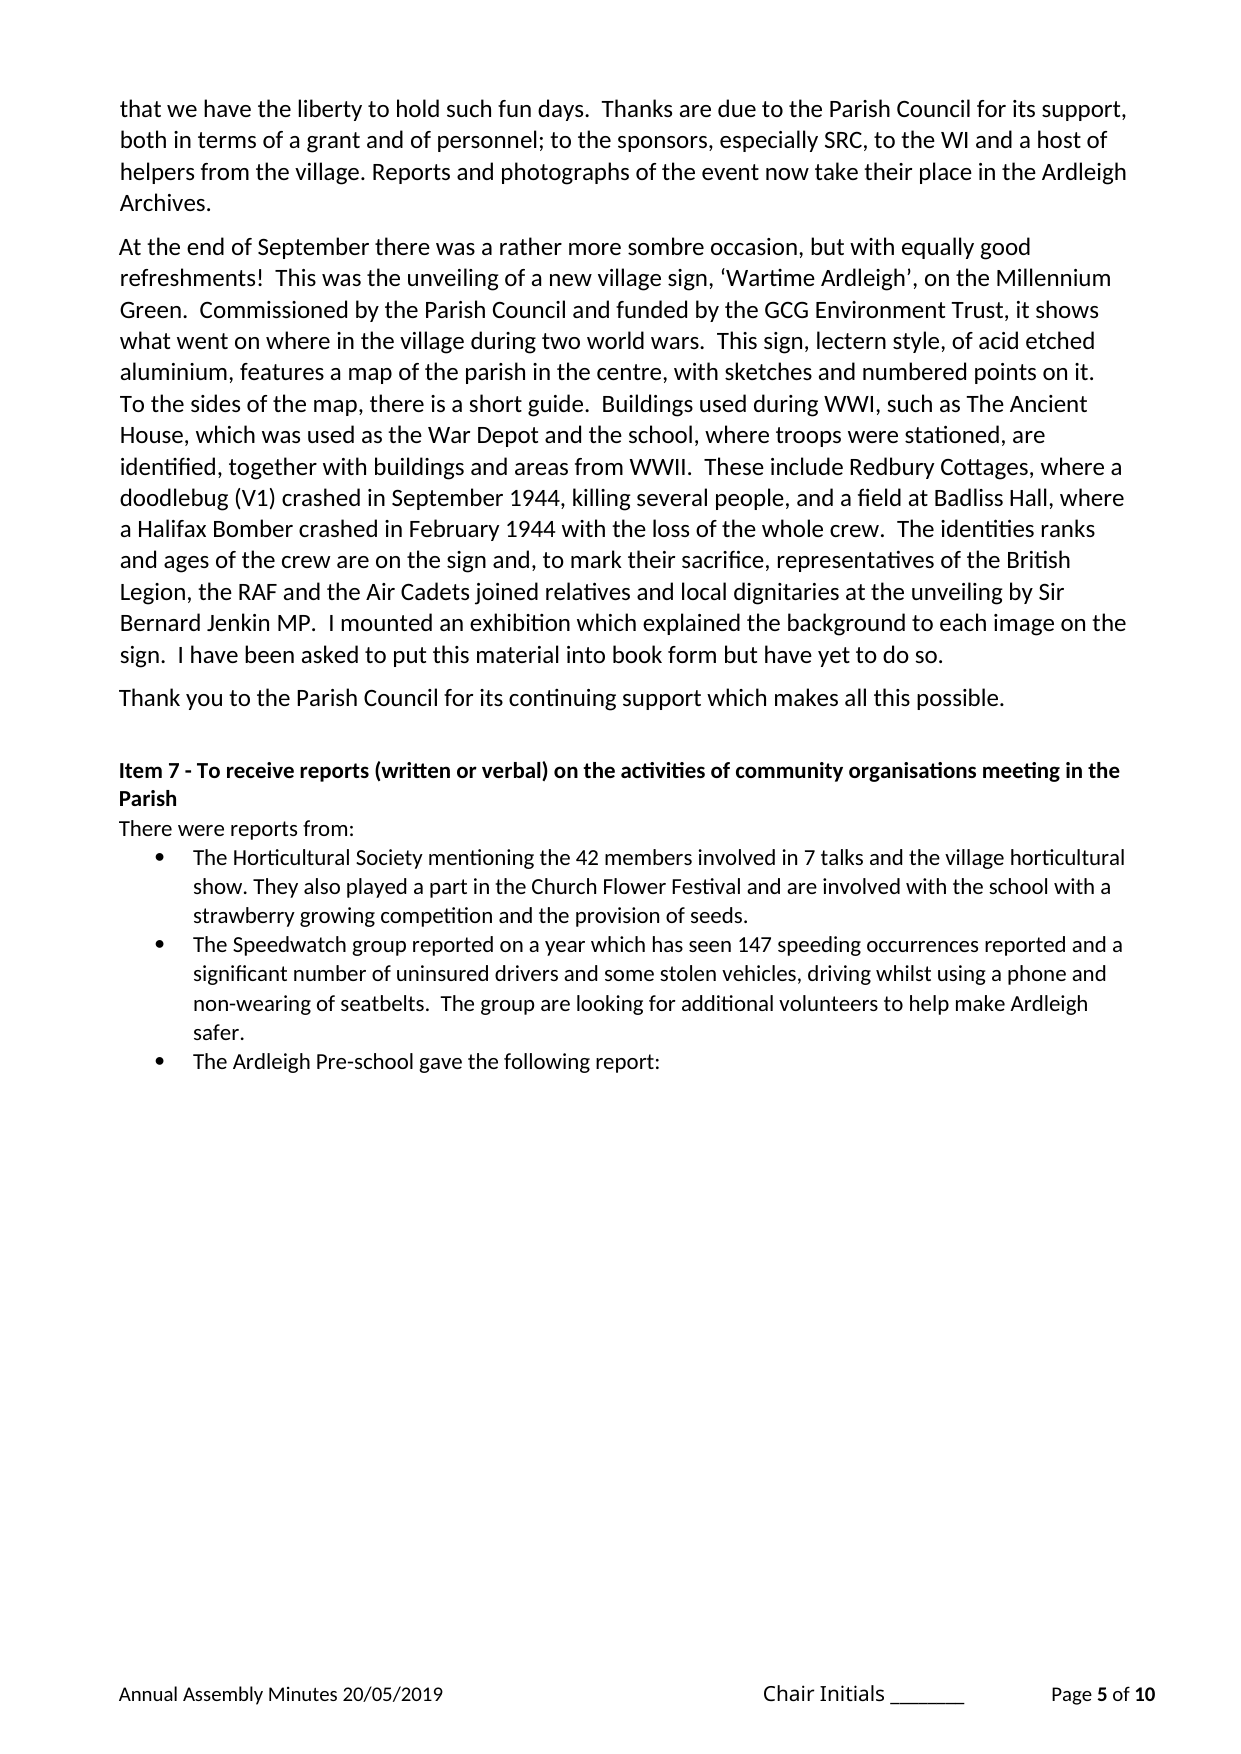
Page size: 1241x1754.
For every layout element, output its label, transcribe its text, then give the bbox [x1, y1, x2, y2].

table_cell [107, 93, 1140, 756]
table_cell Item 7 - To receive reports (written or verbal) on the activities of community organisations meeting in the Parish There were reports from: The Horticultural Society mentioning the 42 members involved in 7 talks and the village horticultural show. They also played a part in the Church Flower Festival and are involved with the school with a strawberry growing competition and the provision of seeds. The Speedwatch group reported on a year which has seen 147 speeding occurrences reported and a significant number of uninsured drivers and some stolen vehicles, driving whilst using a phone and non-wearing of seatbelts. The group are looking for additional volunteers to help make Ardleigh safer. The Ardleigh Pre-school gave the following report: [107, 756, 1140, 1088]
